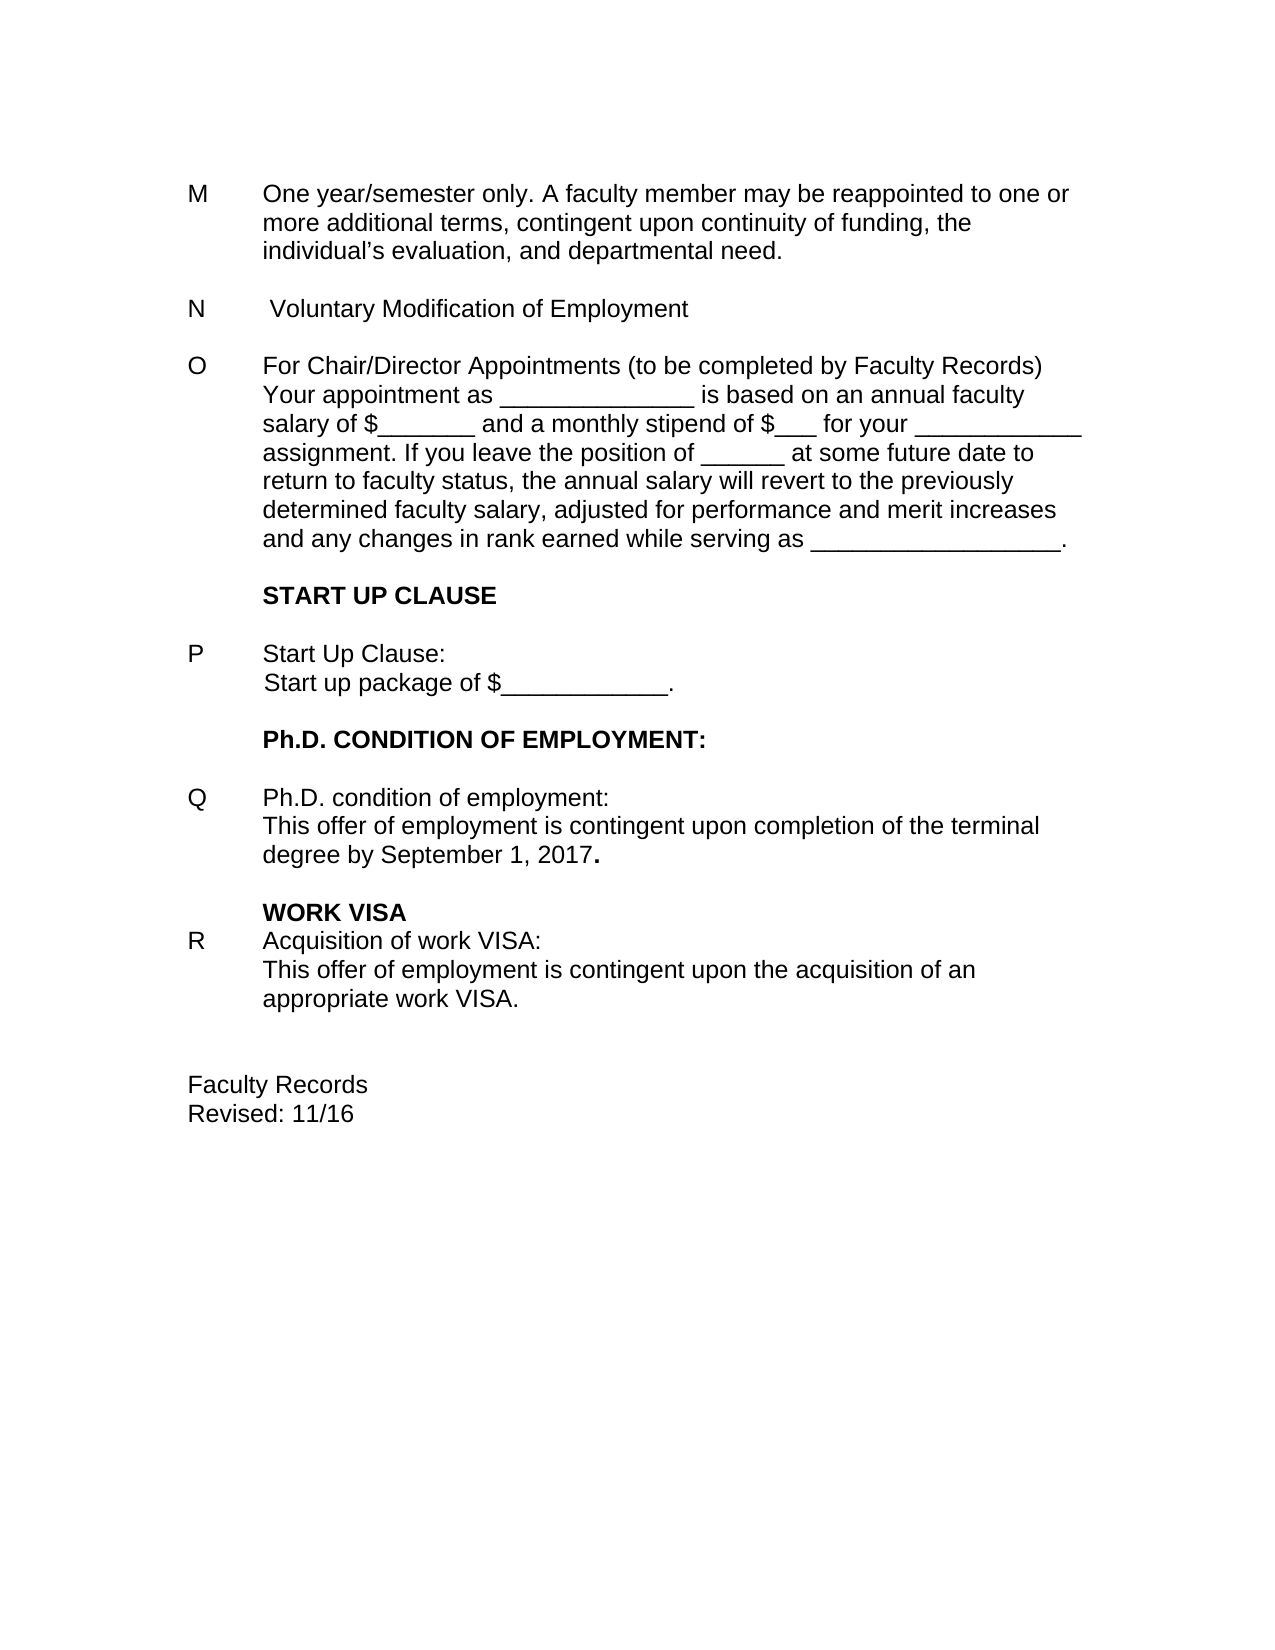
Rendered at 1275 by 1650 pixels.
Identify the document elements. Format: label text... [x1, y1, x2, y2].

text M One year/semester only. A faculty member may be reappointed to one or more additional terms, contingent upon continuity of funding, the individual’s evaluation, and departmental need. [187, 179, 1087, 265]
text P Start Up Clause: [187, 639, 1087, 667]
text O For Chair/Director Appointments (to be completed by Faculty Records) Your appointment as ______________ is based on an annual faculty salary of $_______ and a monthly stipend of $___ for your ____________ [187, 351, 1087, 437]
text WORK VISA [187, 897, 1087, 926]
text assignment. If you leave the position of ______ at some future date to [187, 437, 1087, 466]
text Ph.D. CONDITION OF EMPLOYMENT: [187, 725, 1087, 754]
text return to faculty status, the annual salary will revert to the previously determined faculty salary, adjusted for performance and merit increases and any changes in rank earned while serving as __________________. [262, 466, 1087, 552]
text N Voluntary Modification of Employment [187, 294, 1087, 322]
text START UP CLAUSE [187, 581, 1087, 610]
text Revised: 11/16 [187, 1099, 1087, 1127]
text This offer of employment is contingent upon the acquisition of an appropriate work VISA. [262, 955, 1087, 1012]
text R Acquisition of work VISA: [187, 926, 1087, 955]
text This offer of employment is contingent upon completion of the terminal degree by September 1, 2017. [262, 811, 1087, 869]
text Q Ph.D. condition of employment: [187, 782, 1087, 811]
text Start up package of $____________. [187, 667, 1087, 696]
text Faculty Records [187, 1070, 1087, 1099]
